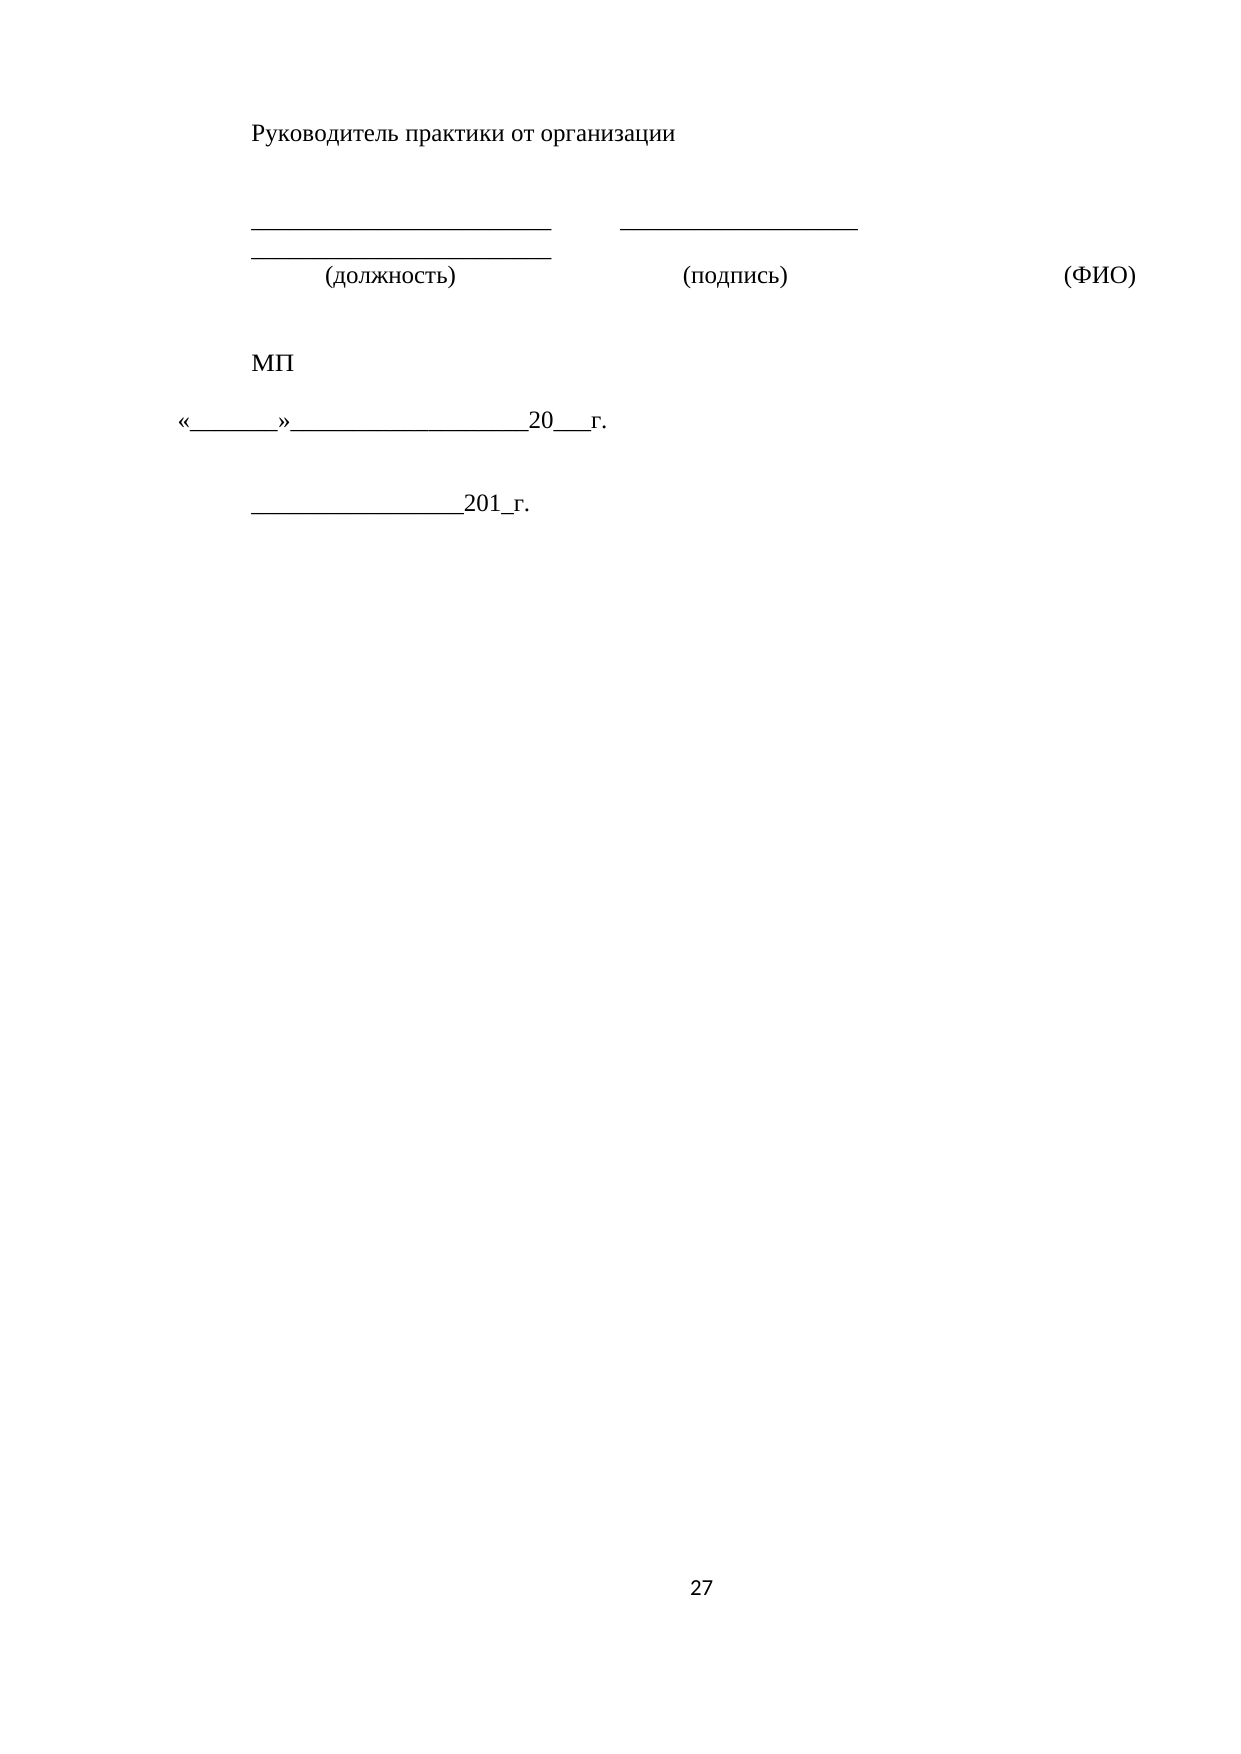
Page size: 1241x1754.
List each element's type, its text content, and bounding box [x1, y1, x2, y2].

text Руководитель практики от организации [251, 118, 1154, 147]
text «_______»___________________20___г. [177, 406, 1154, 434]
text (подпись) (ФИО) [683, 262, 1154, 289]
text МП [251, 348, 1154, 377]
text 27 [690, 1573, 1154, 1602]
text ________________________ ________________________ [245, 204, 551, 262]
text ___________________ [620, 204, 1154, 233]
text (должность) [325, 262, 553, 289]
text _________________201_г. [251, 488, 1154, 517]
